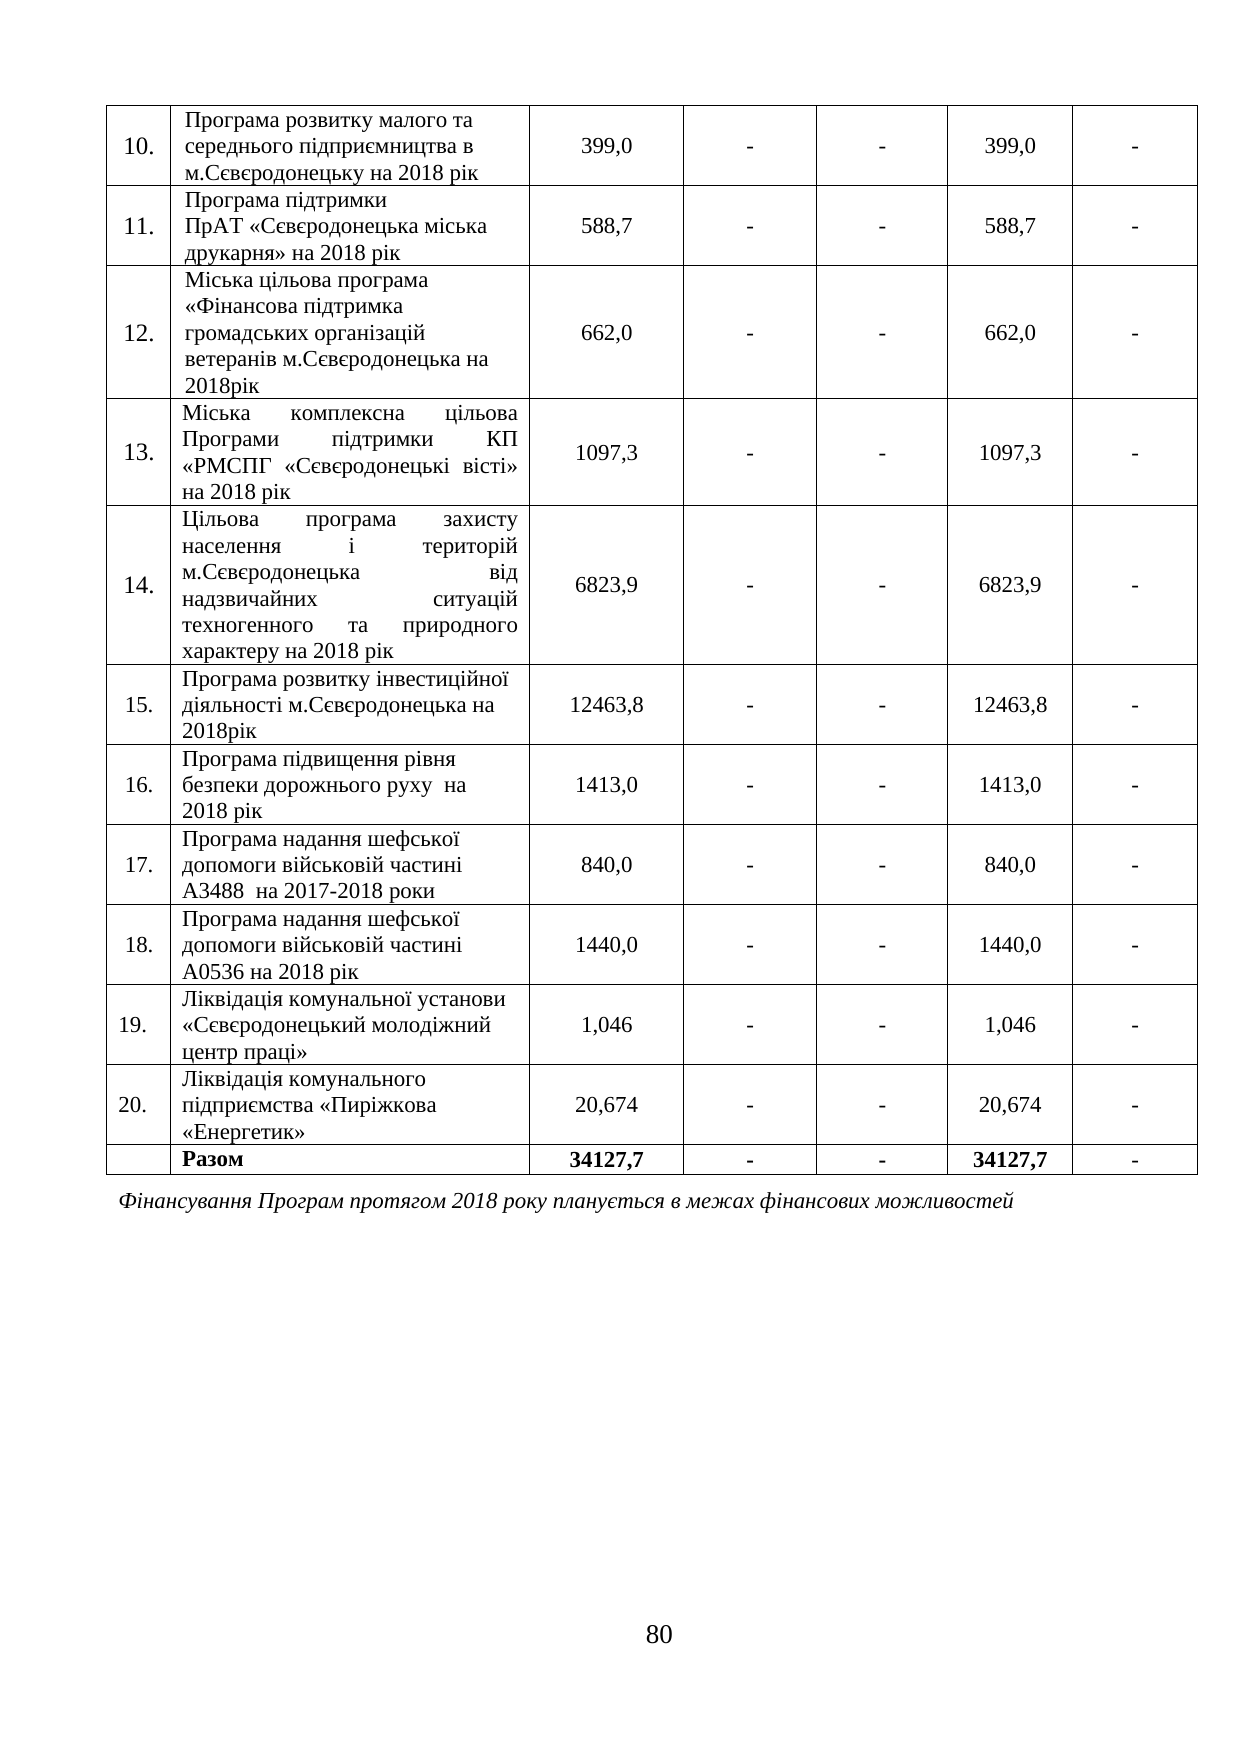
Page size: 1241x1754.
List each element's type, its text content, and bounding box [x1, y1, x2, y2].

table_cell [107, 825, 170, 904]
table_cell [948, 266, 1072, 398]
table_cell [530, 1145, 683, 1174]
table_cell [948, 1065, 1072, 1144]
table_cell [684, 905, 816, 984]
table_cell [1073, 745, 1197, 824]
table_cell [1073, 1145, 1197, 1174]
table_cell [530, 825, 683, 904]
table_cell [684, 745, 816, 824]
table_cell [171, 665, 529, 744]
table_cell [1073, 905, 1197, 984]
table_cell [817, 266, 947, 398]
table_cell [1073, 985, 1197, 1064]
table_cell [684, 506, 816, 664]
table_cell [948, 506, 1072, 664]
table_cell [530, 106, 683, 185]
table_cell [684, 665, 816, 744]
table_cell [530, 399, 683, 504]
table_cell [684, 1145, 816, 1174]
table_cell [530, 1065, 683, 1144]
text Фінансування Програм протягом 2018 року планується в межах фінансових можливостей [118, 1188, 1200, 1214]
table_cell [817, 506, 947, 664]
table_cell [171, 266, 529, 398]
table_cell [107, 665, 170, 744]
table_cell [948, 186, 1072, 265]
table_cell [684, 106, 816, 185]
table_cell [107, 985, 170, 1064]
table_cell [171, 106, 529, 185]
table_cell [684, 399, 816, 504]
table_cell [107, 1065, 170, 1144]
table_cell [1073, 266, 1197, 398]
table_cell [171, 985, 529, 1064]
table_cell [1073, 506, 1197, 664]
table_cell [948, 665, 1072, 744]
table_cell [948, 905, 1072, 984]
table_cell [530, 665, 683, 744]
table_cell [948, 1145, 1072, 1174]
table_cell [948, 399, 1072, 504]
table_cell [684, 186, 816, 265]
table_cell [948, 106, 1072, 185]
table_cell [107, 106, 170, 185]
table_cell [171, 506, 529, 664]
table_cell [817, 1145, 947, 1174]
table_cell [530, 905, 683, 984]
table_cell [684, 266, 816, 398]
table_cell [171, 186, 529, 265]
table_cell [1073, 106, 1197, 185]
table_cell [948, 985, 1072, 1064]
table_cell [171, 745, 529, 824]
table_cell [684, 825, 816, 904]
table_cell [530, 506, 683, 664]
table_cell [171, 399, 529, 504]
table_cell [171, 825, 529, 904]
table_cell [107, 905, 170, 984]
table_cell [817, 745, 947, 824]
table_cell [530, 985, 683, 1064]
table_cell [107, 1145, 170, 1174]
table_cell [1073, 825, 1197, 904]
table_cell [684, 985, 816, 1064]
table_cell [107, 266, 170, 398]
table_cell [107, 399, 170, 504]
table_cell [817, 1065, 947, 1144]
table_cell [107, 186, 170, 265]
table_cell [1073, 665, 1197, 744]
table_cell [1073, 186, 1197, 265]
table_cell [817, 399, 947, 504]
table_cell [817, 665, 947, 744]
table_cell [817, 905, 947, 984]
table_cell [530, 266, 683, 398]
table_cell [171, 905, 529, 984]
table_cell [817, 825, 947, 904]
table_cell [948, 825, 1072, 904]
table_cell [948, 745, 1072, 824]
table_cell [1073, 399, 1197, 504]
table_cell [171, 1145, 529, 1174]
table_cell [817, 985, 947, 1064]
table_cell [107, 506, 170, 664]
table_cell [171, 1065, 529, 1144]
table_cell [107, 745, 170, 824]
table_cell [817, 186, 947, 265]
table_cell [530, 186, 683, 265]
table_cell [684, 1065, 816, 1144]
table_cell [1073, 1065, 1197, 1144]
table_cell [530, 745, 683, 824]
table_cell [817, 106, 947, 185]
